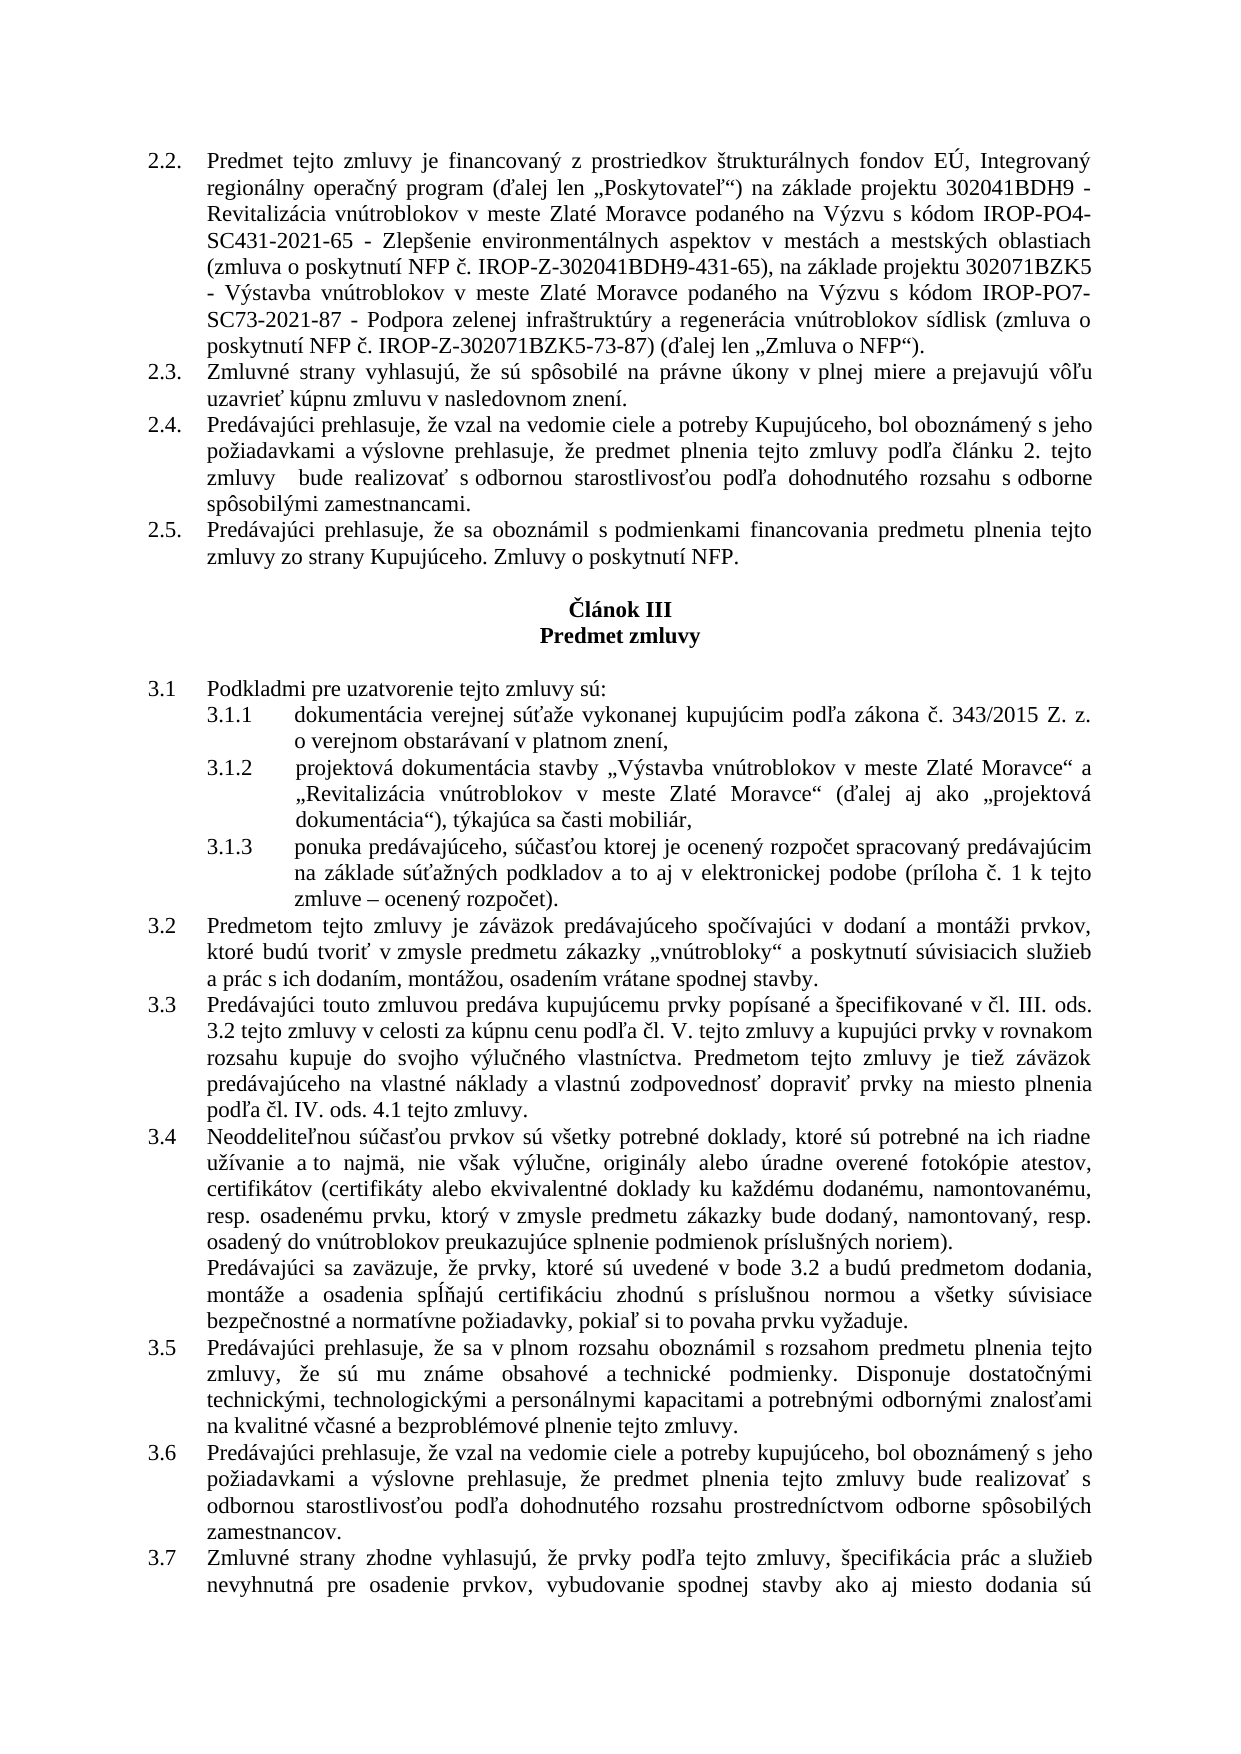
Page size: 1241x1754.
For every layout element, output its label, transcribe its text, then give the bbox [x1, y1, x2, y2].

text 3.1.3 ponuka predávajúceho, súčasťou ktorej je ocenený rozpočet spracovaný predávajúcim na základe súťažných podkladov a to aj v elektronickej podobe (príloha č. 1 k tejto zmluve – ocenený rozpočet). [207, 833, 1093, 912]
text Článok III [148, 596, 1093, 622]
list Predávajúci prehlasuje, že vzal na vedomie ciele a potreby kupujúceho, bol oboznámený s jeho požiadavkami a výslovne prehlasuje, že predmet plnenia tejto zmluvy bude realizovať s odbornou starostlivosťou podľa dohodnutého rozsahu prostredníctvom odborne spôsobilých zamestnancov. [148, 1439, 1093, 1544]
list Neoddeliteľnou súčasťou prvkov sú všetky potrebné doklady, ktoré sú potrebné na ich riadne užívanie a to najmä, nie však výlučne, originály alebo úradne overené fotokópie atestov, certifikátov (certifikáty alebo ekvivalentné doklady ku každému dodanému, namontovanému, resp. osadenému prvku, ktorý v zmysle predmetu zákazky bude dodaný, namontovaný, resp. osadený do vnútroblokov preukazujúce splnenie podmienok príslušných noriem). [148, 1123, 1093, 1254]
text Predávajúci sa zaväzuje, že prvky, ktoré sú uvedené v bode 3.2 a budú predmetom dodania, montáže a osadenia spĺňajú certifikáciu zhodnú s príslušnou normou a všetky súvisiace bezpečnostné a normatívne požiadavky, pokiaľ si to povaha prvku vyžaduje. [207, 1254, 1093, 1333]
list Zmluvné strany vyhlasujú, že sú spôsobilé na právne úkony v plnej miere a prejavujú vôľu uzavrieť kúpnu zmluvu v nasledovnom znení. [148, 358, 1093, 411]
list Predávajúci prehlasuje, že sa v plnom rozsahu oboznámil s rozsahom predmetu plnenia tejto zmluvy, že sú mu známe obsahové a technické podmienky. Disponuje dostatočnými technickými, technologickými a personálnymi kapacitami a potrebnými odbornými znalosťami na kvalitné včasné a bezproblémové plnenie tejto zmluvy. [148, 1333, 1093, 1439]
text 3.1.1 dokumentácia verejnej súťaže vykonanej kupujúcim podľa zákona č. 343/2015 Z. z. o verejnom obstarávaní v platnom znení, [207, 701, 1093, 754]
text 3.1.2 projektová dokumentácia stavby „Výstavba vnútroblokov v meste Zlaté Moravce“ a „Revitalizácia vnútroblokov v meste Zlaté Moravce“ (ďalej aj ako „projektová dokumentácia“), týkajúca sa časti mobiliár, [207, 754, 1093, 833]
list Predávajúci touto zmluvou predáva kupujúcemu prvky popísané a špecifikované v čl. III. ods. 3.2 tejto zmluvy v celosti za kúpnu cenu podľa čl. V. tejto zmluvy a kupujúci prvky v rovnakom rozsahu kupuje do svojho výlučného vlastníctva. Predmetom tejto zmluvy je tiež záväzok predávajúceho na vlastné náklady a vlastnú zodpovednosť dopraviť prvky na miesto plnenia podľa čl. IV. ods. 4.1 tejto zmluvy. [148, 991, 1093, 1123]
list Predávajúci prehlasuje, že sa oboznámil s podmienkami financovania predmetu plnenia tejto zmluvy zo strany Kupujúceho. Zmluvy o poskytnutí NFP. [148, 517, 1093, 569]
list Predmetom tejto zmluvy je záväzok predávajúceho spočívajúci v dodaní a montáži prvkov, ktoré budú tvoriť v zmysle predmetu zákazky „vnútrobloky“ a poskytnutí súvisiacich služieb a prác s ich dodaním, montážou, osadením vrátane spodnej stavby. [148, 912, 1093, 991]
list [148, 1544, 1093, 1597]
list Podkladmi pre uzatvorenie tejto zmluvy sú: [148, 675, 1093, 701]
text Predmet zmluvy [148, 622, 1093, 648]
list Predávajúci prehlasuje, že vzal na vedomie ciele a potreby Kupujúceho, bol oboznámený s jeho požiadavkami a výslovne prehlasuje, že predmet plnenia tejto zmluvy podľa článku 2. tejto zmluvy bude realizovať s odbornou starostlivosťou podľa dohodnutého rozsahu s odborne spôsobilými zamestnancami. [148, 411, 1093, 517]
list Predmet tejto zmluvy je financovaný z prostriedkov štrukturálnych fondov EÚ, Integrovaný regionálny operačný program (ďalej len „Poskytovateľ“) na základe projektu 302041BDH9 - Revitalizácia vnútroblokov v meste Zlaté Moravce podaného na Výzvu s kódom IROP-PO4-SC431-2021-65 - Zlepšenie environmentálnych aspektov v mestách a mestských oblastiach (zmluva o poskytnutí NFP č. IROP-Z-302041BDH9-431-65), na základe projektu 302071BZK5 - Výstavba vnútroblokov v meste Zlaté Moravce podaného na Výzvu s kódom IROP-PO7-SC73-2021-87 - Podpora zelenej infraštruktúry a regenerácia vnútroblokov sídlisk (zmluva o poskytnutí NFP č. IROP-Z-302071BZK5-73-87) (ďalej len „Zmluva o NFP“). [148, 148, 1093, 358]
